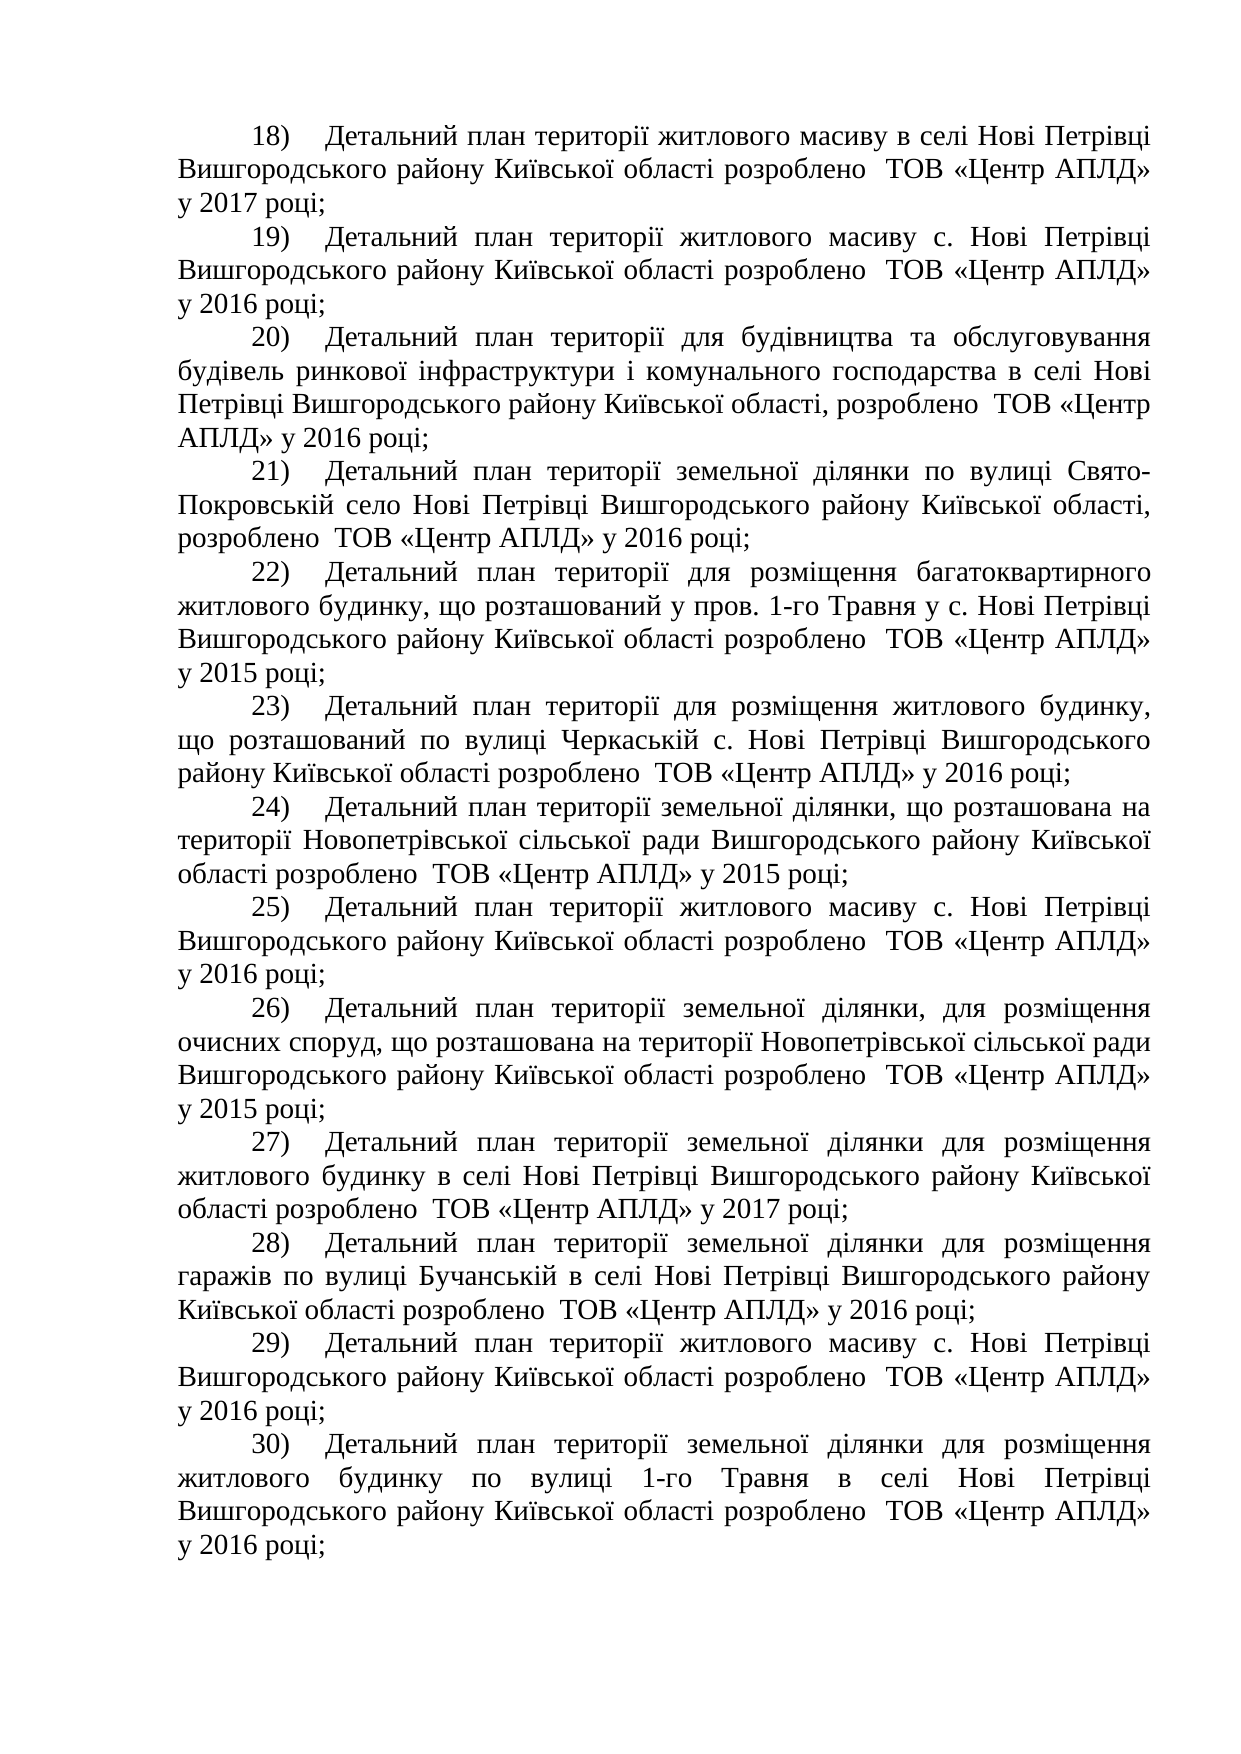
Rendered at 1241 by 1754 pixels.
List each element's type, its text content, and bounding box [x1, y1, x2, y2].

list Детальний план території земельної ділянки по вулиці Свято-Покровській село Нові Петрівці Вишгородського району Київської області, розроблено ТОВ «Центр АПЛД» у 2016 році; [177, 453, 1152, 554]
list Детальний план території житлового масиву с. Нові Петрівці Вишгородського району Київської області розроблено ТОВ «Центр АПЛД» у 2016 році; [177, 889, 1152, 990]
list Детальний план території земельної ділянки, що розташована на території Новопетрівської сільської ради Вишгородського району Київської області розроблено ТОВ «Центр АПЛД» у 2015 році; [177, 789, 1152, 889]
list Детальний план території земельної ділянки, для розміщення очисних споруд, що розташована на території Новопетрівської сільської ради Вишгородського району Київської області розроблено ТОВ «Центр АПЛД» у 2015 році; [177, 990, 1152, 1124]
list Детальний план території для розміщення багатоквартирного житлового будинку, що розташований у пров. 1-го Травня у с. Нові Петрівці Вишгородського району Київської області розроблено ТОВ «Центр АПЛД» у 2015 році; [177, 554, 1152, 688]
list Детальний план території житлового масиву в селі Нові Петрівці Вишгородського району Київської області розроблено ТОВ «Центр АПЛД» у 2017 році; [177, 118, 1152, 219]
list Детальний план території для будівництва та обслуговування будівель ринкової інфраструктури і комунального господарства в селі Нові Петрівці Вишгородського району Київської області, розроблено ТОВ «Центр АПЛД» у 2016 році; [177, 319, 1152, 453]
list Детальний план території земельної ділянки для розміщення житлового будинку в селі Нові Петрівці Вишгородського району Київської області розроблено ТОВ «Центр АПЛД» у 2017 році; [177, 1124, 1152, 1225]
list Детальний план території земельної ділянки для розміщення гаражів по вулиці Бучанській в селі Нові Петрівці Вишгородського району Київської області розроблено ТОВ «Центр АПЛД» у 2016 році; [177, 1225, 1152, 1326]
list Детальний план території житлового масиву с. Нові Петрівці Вишгородського району Київської області розроблено ТОВ «Центр АПЛД» у 2016 році; [177, 219, 1152, 319]
list Детальний план території житлового масиву с. Нові Петрівці Вишгородського району Київської області розроблено ТОВ «Центр АПЛД» у 2016 році; [177, 1326, 1152, 1426]
list Детальний план території для розміщення житлового будинку, що розташований по вулиці Черкаській с. Нові Петрівці Вишгородського району Київської області розроблено ТОВ «Центр АПЛД» у 2016 році; [177, 688, 1152, 789]
list Детальний план території земельної ділянки для розміщення житлового будинку по вулиці 1-го Травня в селі Нові Петрівці Вишгородського району Київської області розроблено ТОВ «Центр АПЛД» у 2016 році; [177, 1426, 1152, 1560]
